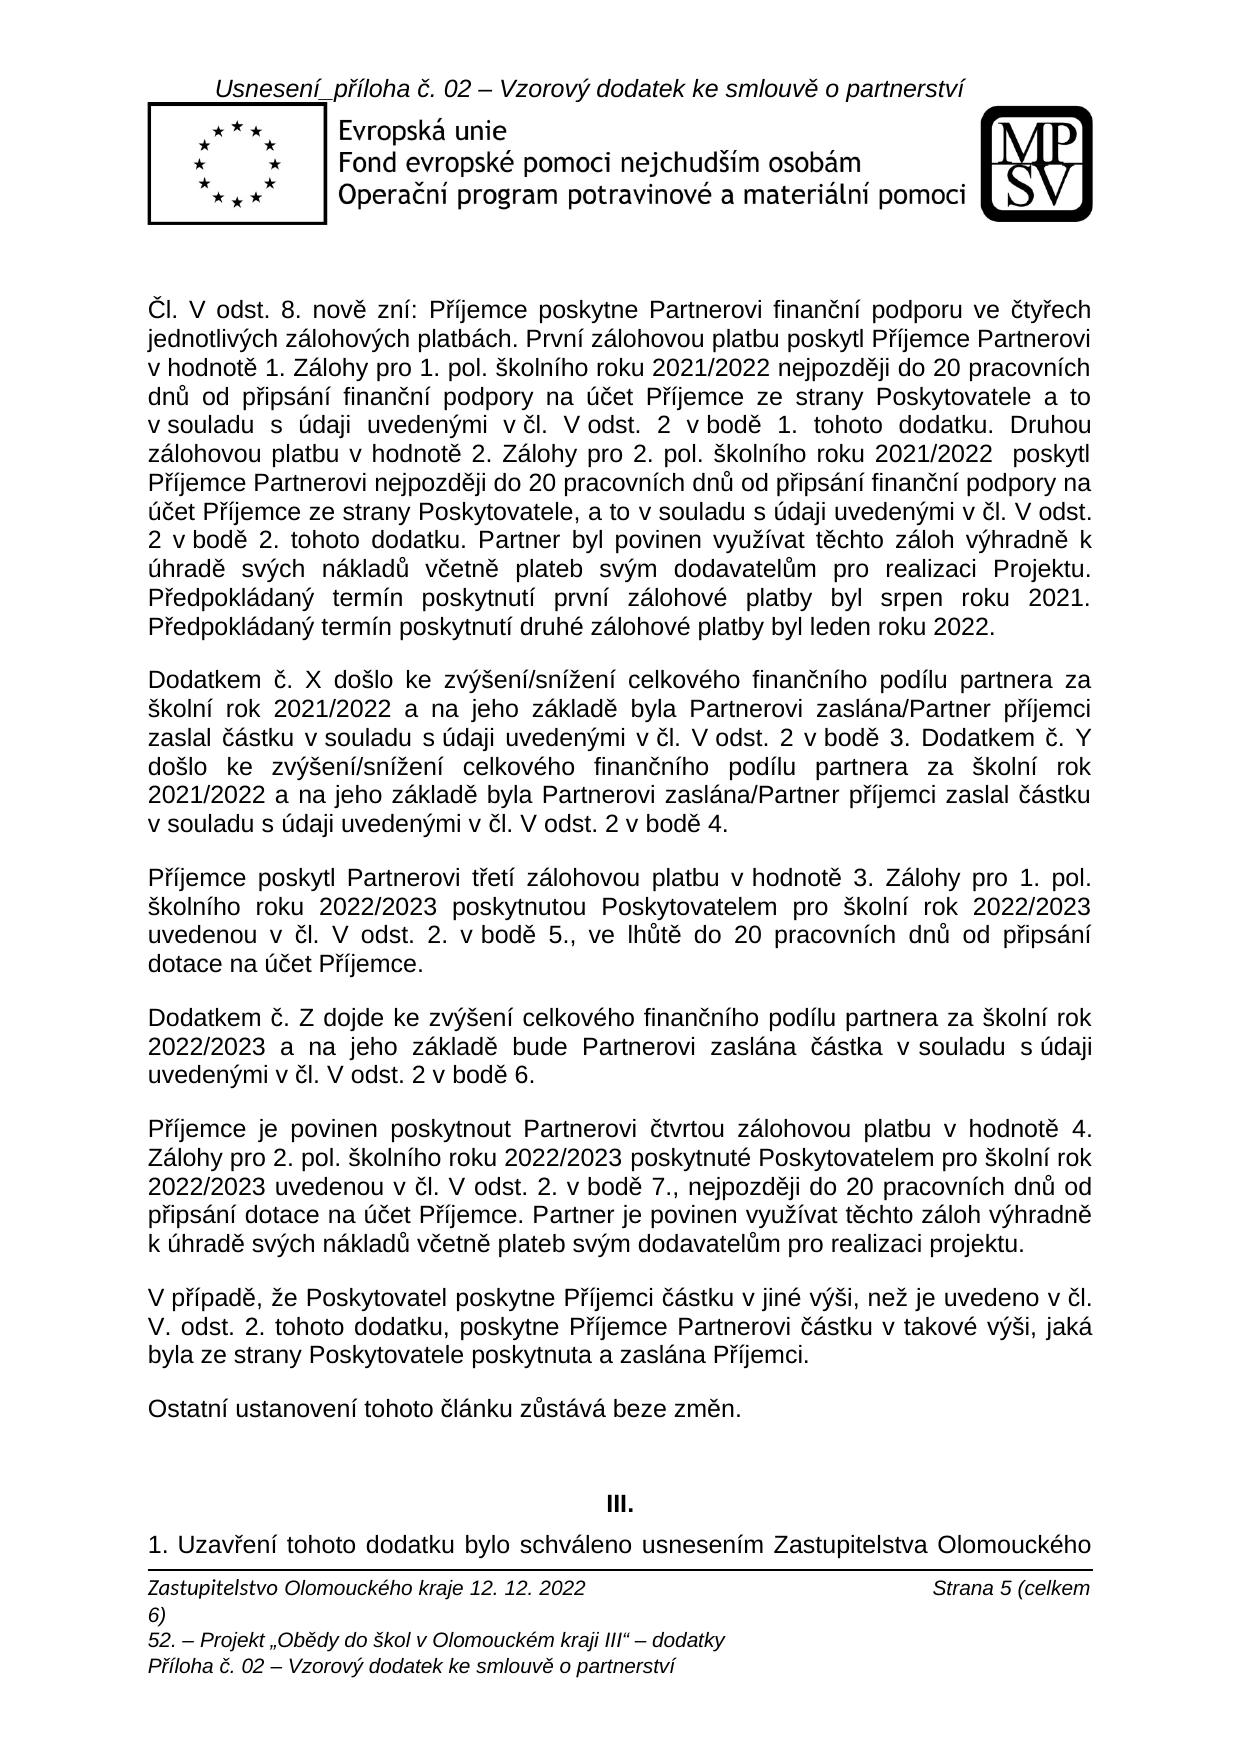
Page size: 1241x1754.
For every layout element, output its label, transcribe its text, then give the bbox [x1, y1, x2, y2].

text Dodatkem č. X došlo ke zvýšení/snížení celkového finančního podílu partnera za školní rok 2021/2022 a na jeho základě byla Partnerovi zaslána/Partner příjemci zaslal částku v souladu s údaji uvedenými v čl. V odst. 2 v bodě 3. Dodatkem č. Y došlo ke zvýšení/snížení celkového finančního podílu partnera za školní rok 2021/2022 a na jeho základě byla Partnerovi zaslána/Partner příjemci zaslal částku v souladu s údaji uvedenými v čl. V odst. 2 v bodě 4. [148, 665, 1093, 838]
list Uzavření tohoto dodatku bylo schváleno usnesením Zastupitelstva Olomouckého kraje č. UZ/xx/xx/2022 ze dne 12. 12. 2022. [148, 1530, 1093, 1559]
text Ostatní ustanovení tohoto článku zůstává beze změn. [148, 1394, 1093, 1423]
text III. [148, 1489, 1093, 1518]
text Příjemce poskytl Partnerovi třetí zálohovou platbu v hodnotě 3. Zálohy pro 1. pol. školního roku 2022/2023 poskytnutou Poskytovatelem pro školní rok 2022/2023 uvedenou v čl. V odst. 2. v bodě 5., ve lhůtě do 20 pracovních dnů od připsání dotace na účet Příjemce. [148, 863, 1093, 978]
text Příjemce je povinen poskytnout Partnerovi čtvrtou zálohovou platbu v hodnotě 4. Zálohy pro 2. pol. školního roku 2022/2023 poskytnuté Poskytovatelem pro školní rok 2022/2023 uvedenou v čl. V odst. 2. v bodě 7., nejpozději do 20 pracovních dnů od připsání dotace na účet Příjemce. Partner je povinen využívat těchto záloh výhradně k úhradě svých nákladů včetně plateb svým dodavatelům pro realizaci projektu. [148, 1114, 1093, 1258]
picture [147, 102, 1093, 225]
text Dodatkem č. Z dojde ke zvýšení celkového finančního podílu partnera za školní rok 2022/2023 a na jeho základě bude Partnerovi zaslána částka v souladu s údaji uvedenými v čl. V odst. 2 v bodě 6. [148, 1003, 1093, 1089]
text Čl. V odst. 8. nově zní: Příjemce poskytne Partnerovi finanční podporu ve čtyřech jednotlivých zálohových platbách. První zálohovou platbu poskytl Příjemce Partnerovi v hodnotě 1. Zálohy pro 1. pol. školního roku 2021/2022 nejpozději do 20 pracovních dnů od připsání finanční podpory na účet Příjemce ze strany Poskytovatele a to v souladu s údaji uvedenými v čl. V odst. 2 v bodě 1. tohoto dodatku. Druhou zálohovou platbu v hodnotě 2. Zálohy pro 2. pol. školního roku 2021/2022 poskytl Příjemce Partnerovi nejpozději do 20 pracovních dnů od připsání finanční podpory na účet Příjemce ze strany Poskytovatele, a to v souladu s údaji uvedenými v čl. V odst. 2 v bodě 2. tohoto dodatku. Partner byl povinen využívat těchto záloh výhradně k úhradě svých nákladů včetně plateb svým dodavatelům pro realizaci Projektu. Předpokládaný termín poskytnutí první zálohové platby byl srpen roku 2021. Předpokládaný termín poskytnutí druhé zálohové platby byl leden roku 2022. [148, 295, 1093, 640]
text V případě, že Poskytovatel poskytne Příjemci částku v jiné výši, než je uvedeno v čl. V. odst. 2. tohoto dodatku, poskytne Příjemce Partnerovi částku v takové výši, jaká byla ze strany Poskytovatele poskytnuta a zaslána Příjemci. [148, 1283, 1093, 1369]
